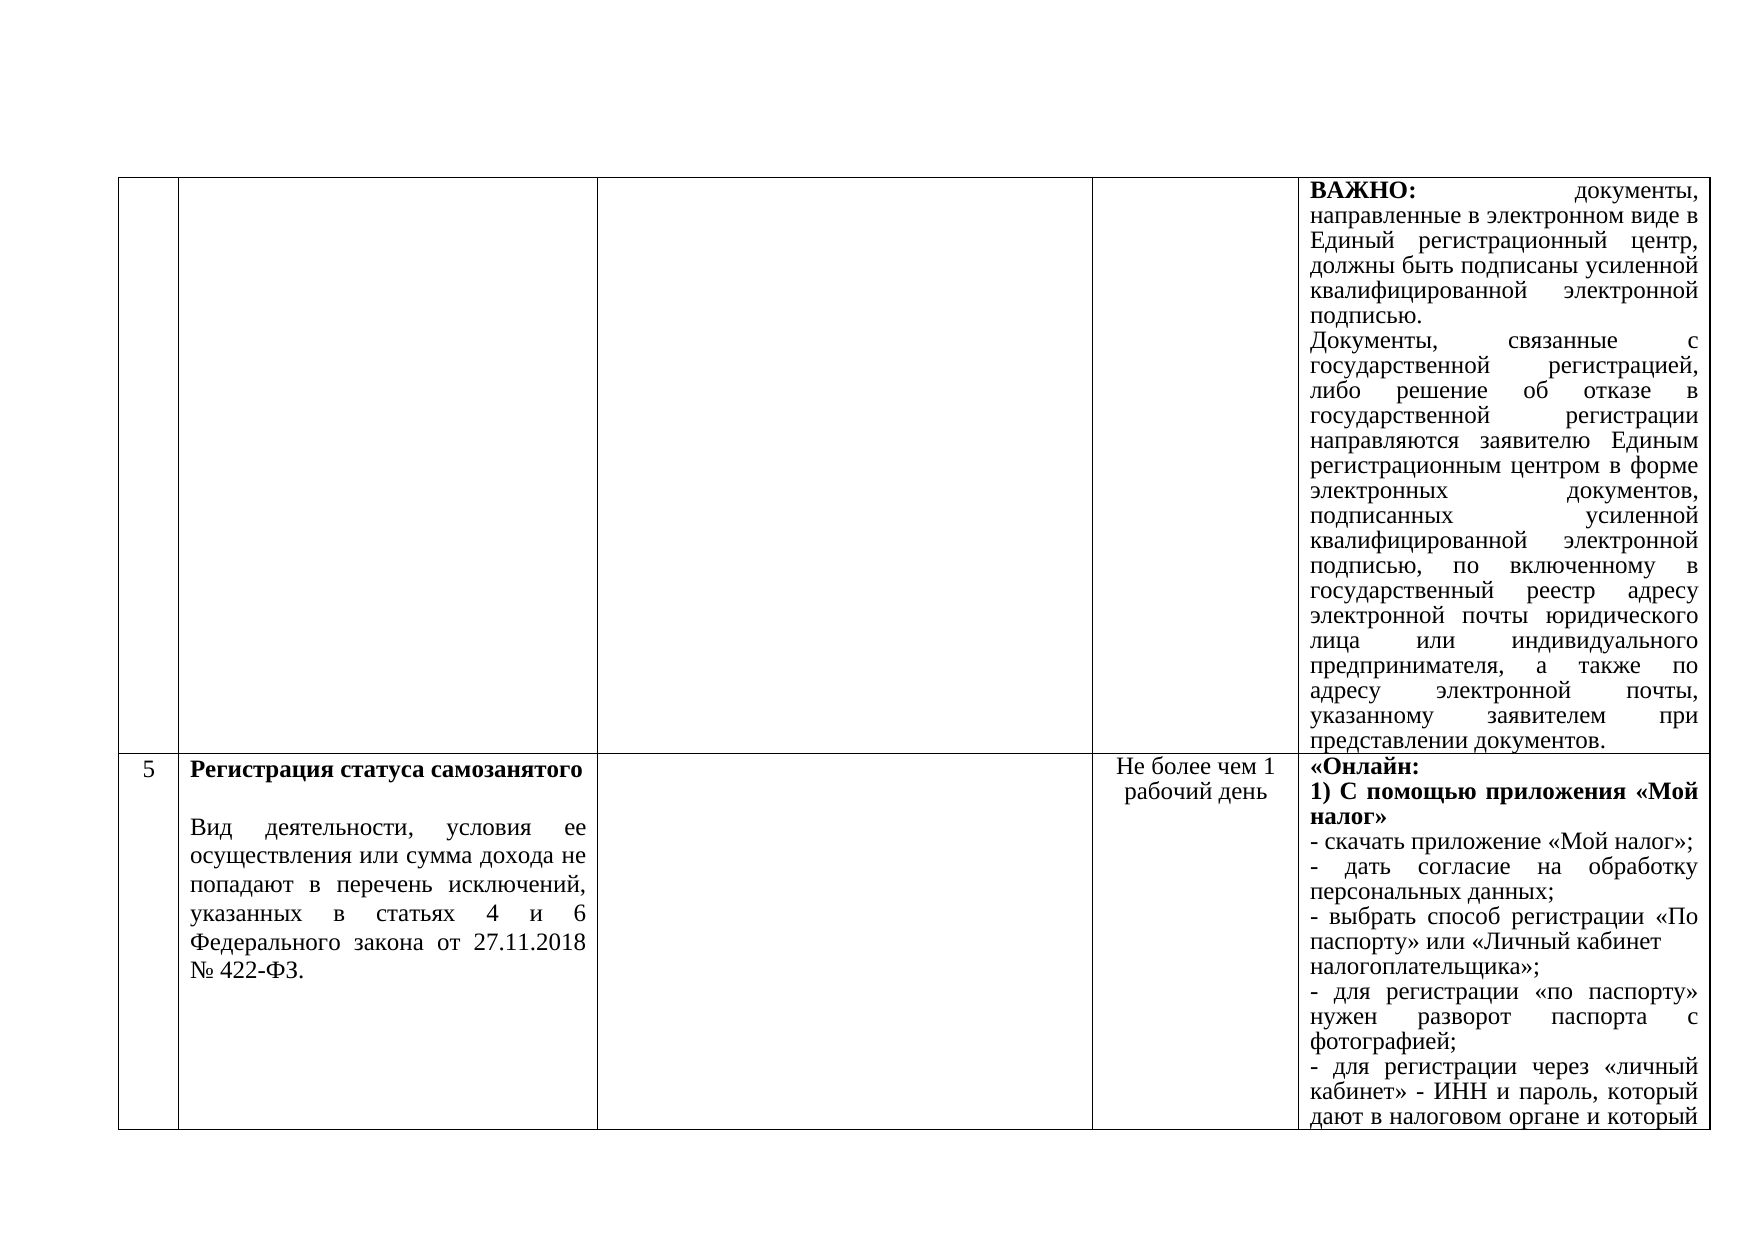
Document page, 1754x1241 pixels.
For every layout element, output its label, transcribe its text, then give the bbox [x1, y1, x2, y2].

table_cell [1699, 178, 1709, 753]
table_cell [598, 754, 1092, 1129]
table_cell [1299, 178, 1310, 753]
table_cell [598, 178, 1092, 753]
table_cell 4 [119, 178, 178, 753]
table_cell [1093, 754, 1298, 1129]
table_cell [179, 178, 597, 753]
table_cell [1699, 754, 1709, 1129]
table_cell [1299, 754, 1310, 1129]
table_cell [1093, 178, 1298, 753]
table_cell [179, 754, 597, 1129]
table_cell 5 [119, 754, 178, 1129]
